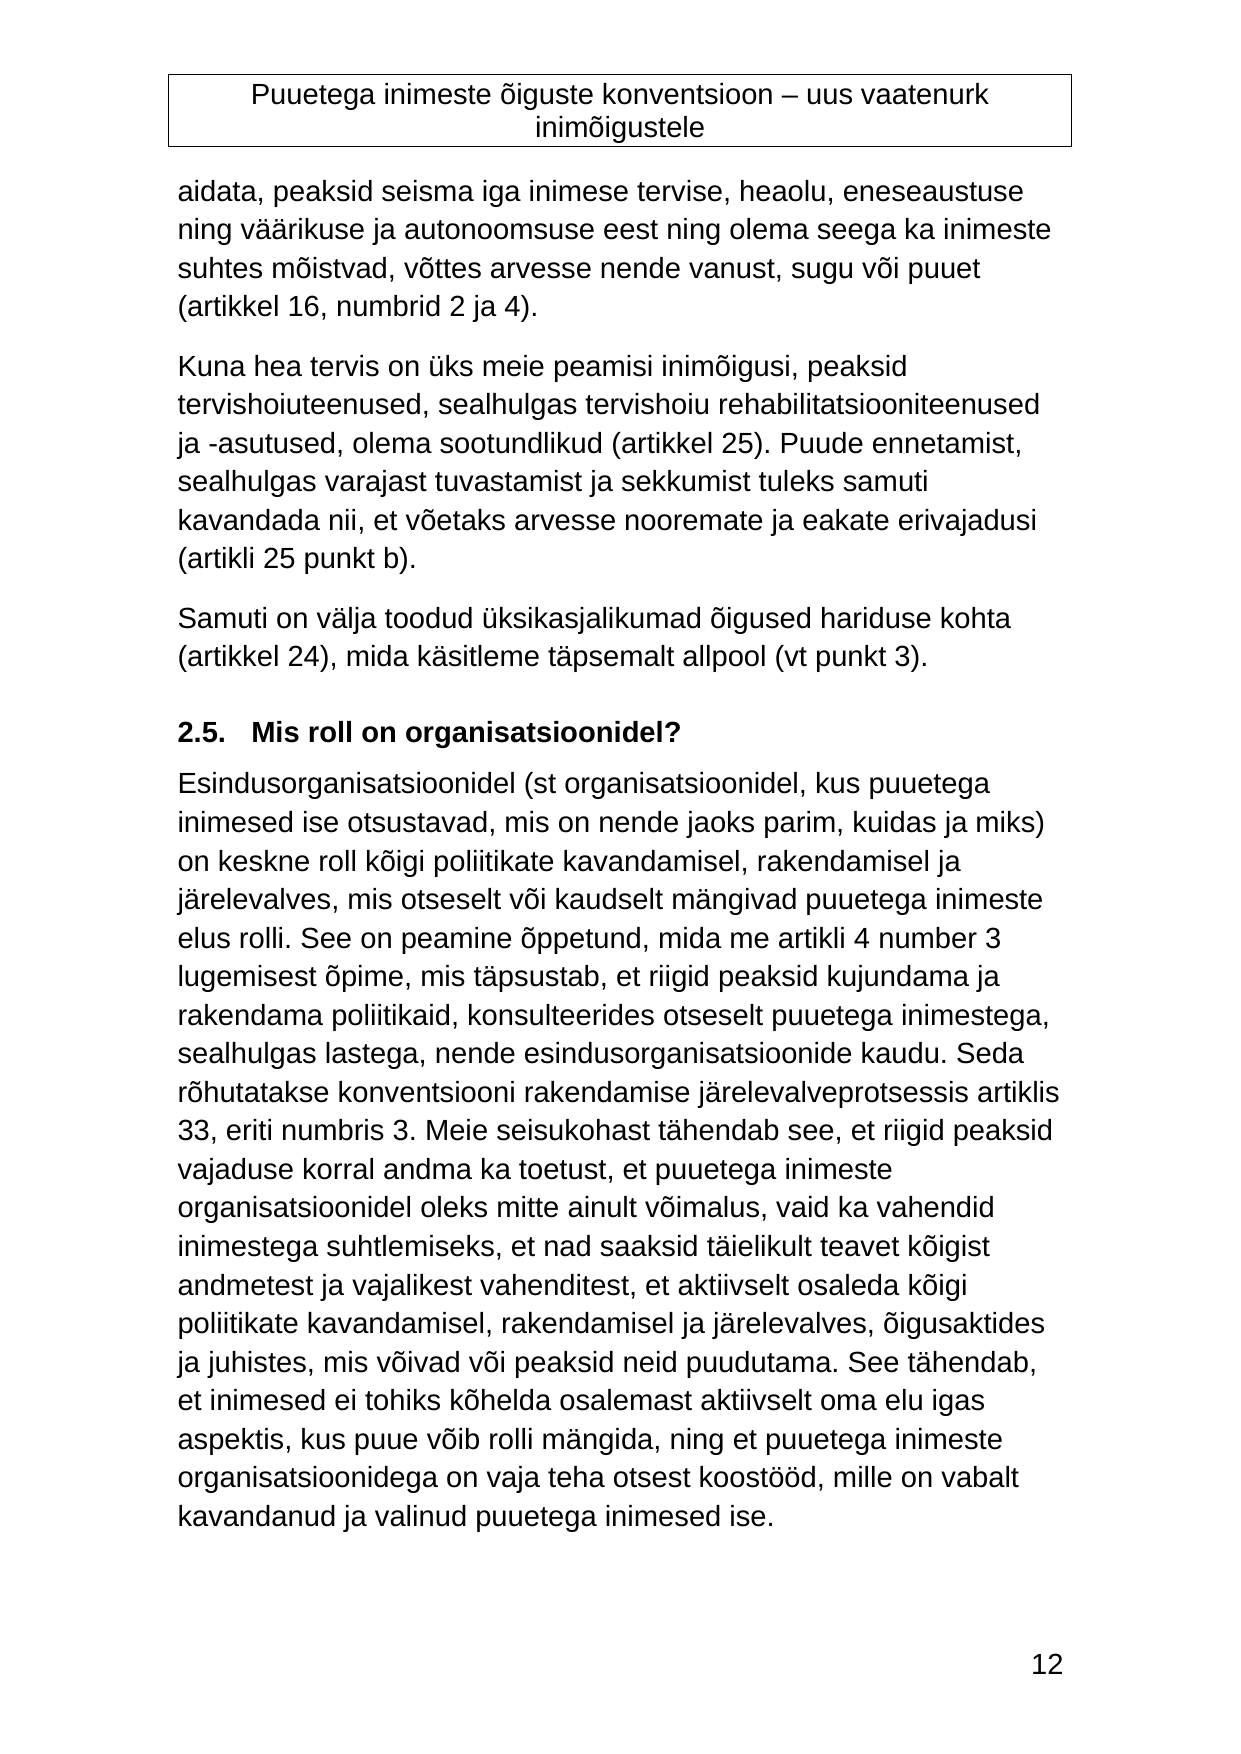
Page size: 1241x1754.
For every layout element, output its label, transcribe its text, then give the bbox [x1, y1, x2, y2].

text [177, 174, 1063, 323]
text Esindusorganisatsioonidel (st organisatsioonidel, kus puuetega inimesed ise otsustavad, mis on nende jaoks parim, kuidas ja miks) on keskne roll kõigi poliitikate kavandamisel, rakendamisel ja järelevalves, mis otseselt või kaudselt mängivad puuetega inimeste elus rolli. See on peamine õppetund, mida me artikli 4 number 3 lugemisest õpime, mis täpsustab, et riigid peaksid kujundama ja rakendama poliitikaid, konsulteerides otseselt puuetega inimestega, sealhulgas lastega, nende esindusorganisatsioonide kaudu. Seda rõhutatakse konventsiooni rakendamise järelevalveprotsessis artiklis 33, eriti numbris 3. Meie seisukohast tähendab see, et riigid peaksid vajaduse korral andma ka toetust, et puuetega inimeste organisatsioonidel oleks mitte ainult võimalus, vaid ka vahendid inimestega suhtlemiseks, et nad saaksid täielikult teavet kõigist andmetest ja vajalikest vahenditest, et aktiivselt osaleda kõigi poliitikate kavandamisel, rakendamisel ja järelevalves, õigusaktides ja juhistes, mis võivad või peaksid neid puudutama. See tähendab, et inimesed ei tohiks kõhelda osalemast aktiivselt oma elu igas aspektis, kus puue võib rolli mängida, ning et puuetega inimeste organisatsioonidega on vaja teha otsest koostööd, mille on vabalt kavandanud ja valinud puuetega inimesed ise. [177, 766, 1063, 1532]
text Kuna hea tervis on üks meie peamisi inimõigusi, peaksid tervishoiuteenused, sealhulgas tervishoiu rehabilitatsiooniteenused ja -asutused, olema sootundlikud (artikkel 25). Puude ennetamist, sealhulgas varajast tuvastamist ja sekkumist tuleks samuti kavandada nii, et võetaks arvesse nooremate ja eakate erivajadusi (artikli 25 punkt b). [177, 349, 1063, 575]
subtitle Mis roll on organisatsioonidel? [177, 715, 1063, 749]
text Samuti on välja toodud üksikasjalikumad õigused hariduse kohta (artikkel 24), mida käsitleme täpsemalt allpool (vt punkt 3). [177, 601, 1063, 673]
